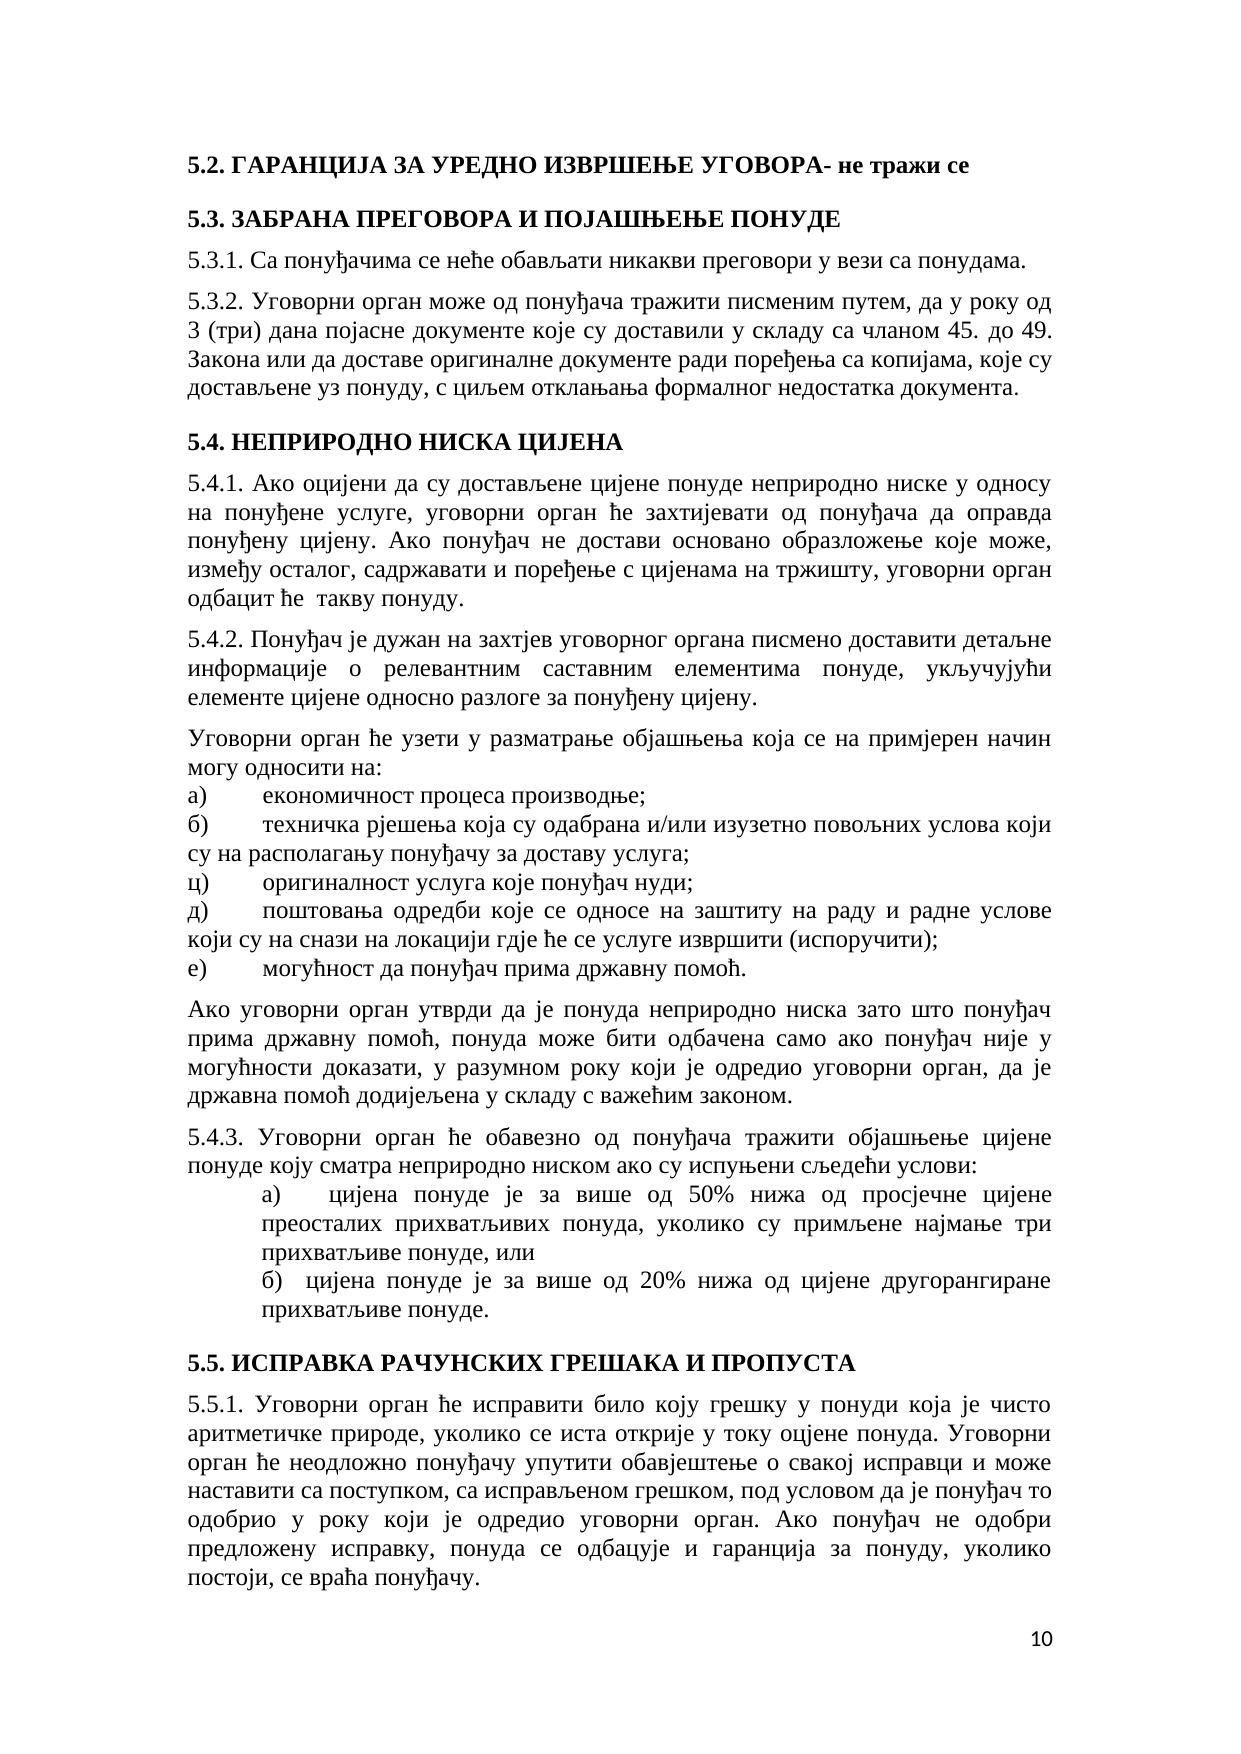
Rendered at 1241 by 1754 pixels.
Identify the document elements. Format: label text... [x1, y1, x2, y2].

text б) цијена понуде је за више од 20% нижа од цијене другорангиране прихватљиве понуде. [261, 1265, 1053, 1323]
text 5.4.2. Понуђач је дужан на захтјев уговорног органа писмено доставити детаљне информације о релевантним саставним елементима понуде, укључујући елементе цијене односно разлоге за понуђену цијену. [187, 624, 1053, 710]
subtitle 5.2. ГАРАНЦИЈА ЗА УРЕДНО ИЗВРШЕЊЕ УГОВОРА- не тражи се [187, 150, 1053, 179]
subtitle 5.4. НЕПРИРОДНО НИСКА ЦИЈЕНА [187, 427, 1053, 455]
text 5.3.2. Уговорни орган може од понуђача тражити писменим путем, да у року од 3 (три) дана појасне документе које су доставили у складу са чланом 45. до 49. Закона или да доставе оригиналне документе ради поређења са копијама, које су достављене уз понуду, с циљем отклањања формалног недостатка документа. [187, 286, 1053, 402]
text Ако уговорни орган утврди да је понуда неприродно ниска зато што понуђач прима државну помоћ, понуда може бити одбачена само ако понуђач није у могућности доказати, у разумном року који је одредио уговорни орган, да је државна помоћ додијељена у складу с важећим законом. [187, 994, 1053, 1109]
text Уговорни орган ће узети у разматрање објашњења која се на примјерен начин могу односити на: [187, 723, 1053, 780]
text е) могућност да понуђач прима државну помоћ. [187, 953, 1053, 982]
text а) економичност процеса производње; [187, 780, 1053, 809]
subtitle 5.5. ИСПРАВКА РАЧУНСКИХ ГРЕШАКА И ПРОПУСТА [187, 1348, 1053, 1377]
text 5.4.1. Ако оцијени да су достављене цијене понуде неприродно ниске у односу на понуђене услуге, уговорни орган ће захтијевати од понуђача да оправда понуђену цијену. Ако понуђач не достави основано образложење које може, између осталог, садржавати и поређење с цијенама на тржишту, уговорни орган одбацит ће такву понуду. [187, 468, 1053, 612]
text д) поштовања одредби које се односе на заштиту на раду и радне услове који су на снази на локацији гдје ће се услуге извршити (испоручити); [187, 895, 1053, 953]
text ц) оригиналност услуга које понуђач нуди; [187, 867, 1053, 895]
text б) техничка рјешења која су одабрана и/или изузетно повољних услова који су на располагању понуђачу за доставу услуга; [187, 809, 1053, 867]
text 5.4.3. Уговорни орган ће обавезно од понуђача тражити објашњење цијене понуде коју сматра неприродно ниском ако су испуњени сљедећи услови: [187, 1122, 1053, 1179]
text а) цијена понуде је за више од 50% нижа од просјечне цијене преосталих прихватљивих понуда, уколико су примљене најмање три прихватљиве понуде, или [261, 1179, 1053, 1265]
text 5.3.1. Са понуђачима се неће обављати никакви преговори у вези са понудама. [187, 245, 1053, 274]
text 5.5.1. Уговорни орган ће исправити било коју грешку у понуди која је чисто аритметичке природе, уколико се иста открије у току оцјене понуда. Уговорни орган ће неодложно понуђачу упутити обавјештење о свакој исправци и може наставити са поступком, са исправљеном грешком, под условом да је понуђач то одобрио у року који је одредио уговорни орган. Ако понуђач не одобри предложену исправку, понуда се одбацује и гаранција за понуду, уколико постоји, се враћа понуђачу. [187, 1389, 1053, 1590]
subtitle 5.3. ЗАБРАНА ПРЕГОВОРА И ПОЈАШЊЕЊЕ ПОНУДЕ [187, 204, 1053, 232]
